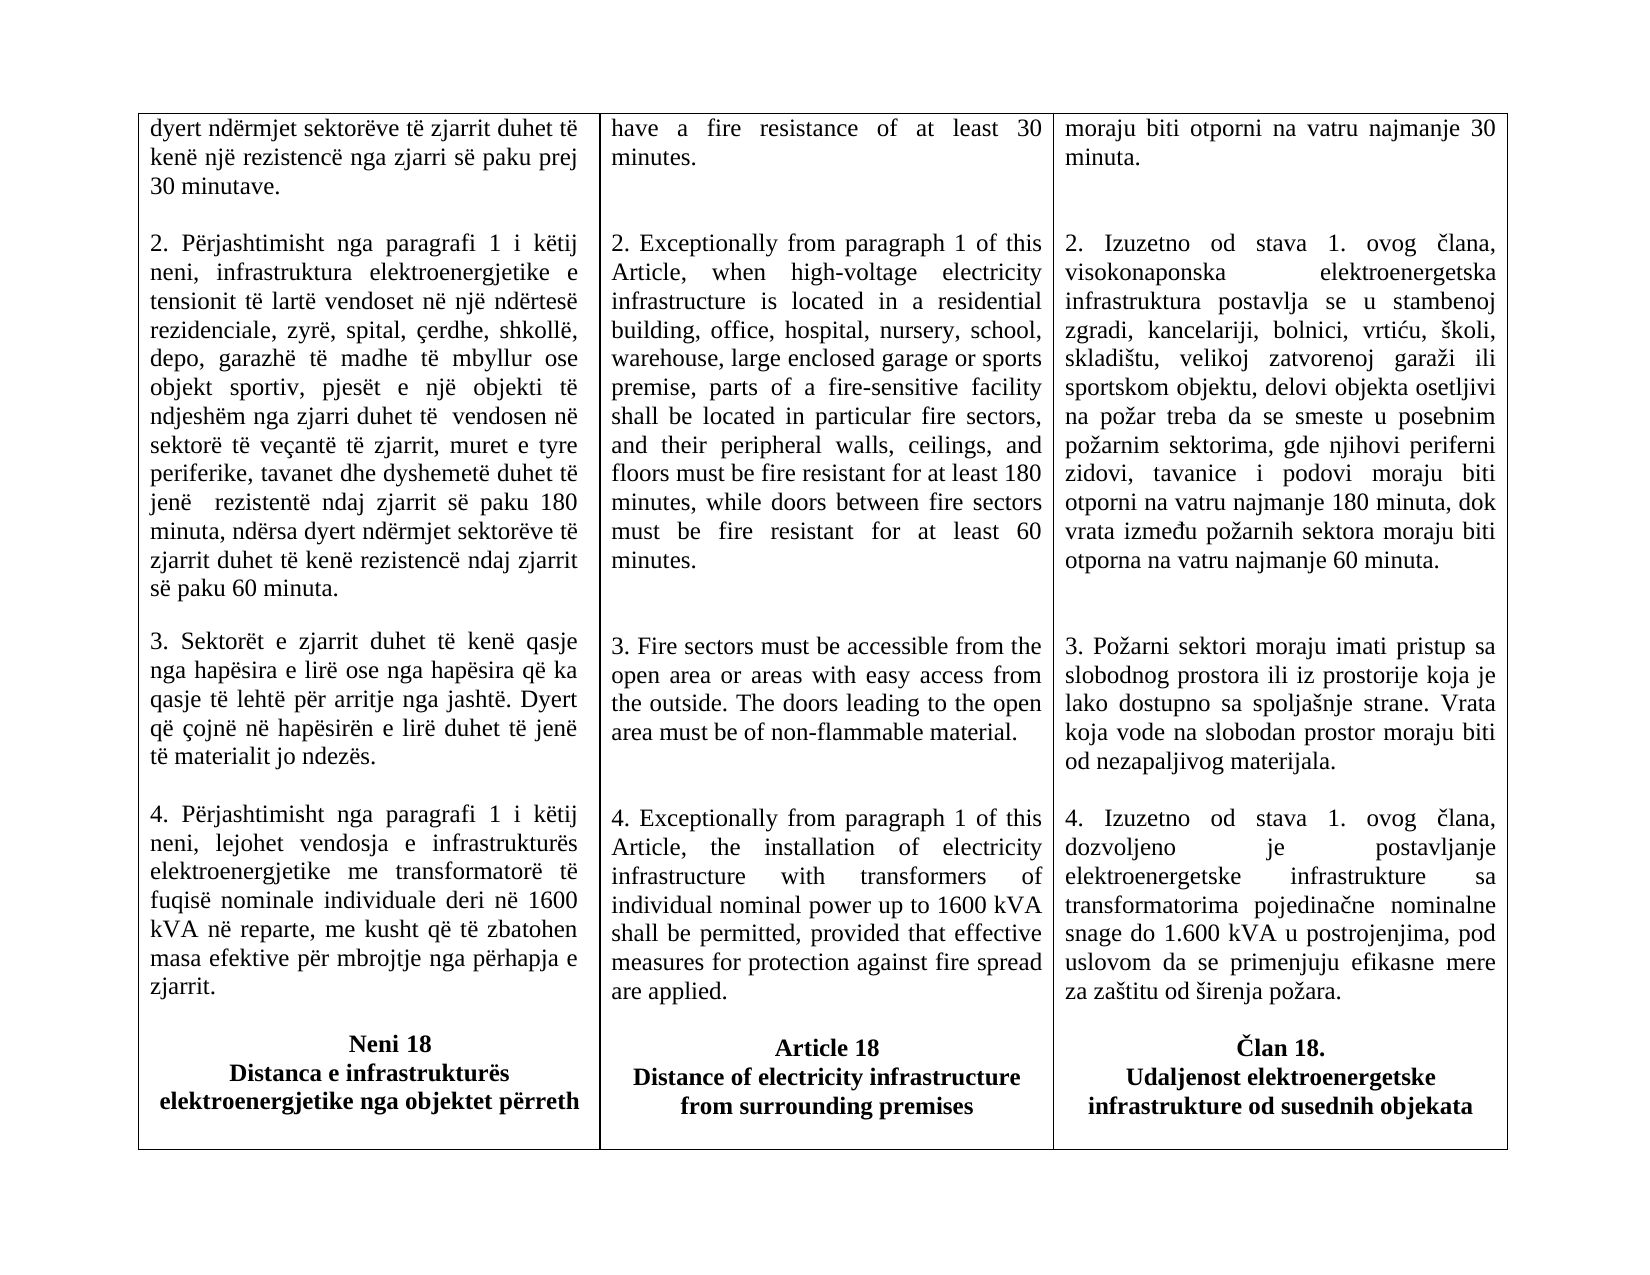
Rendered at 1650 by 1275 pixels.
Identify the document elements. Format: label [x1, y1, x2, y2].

table_header [139, 114, 599, 1148]
table_header [1054, 114, 1507, 1148]
table_header [601, 114, 1053, 1148]
